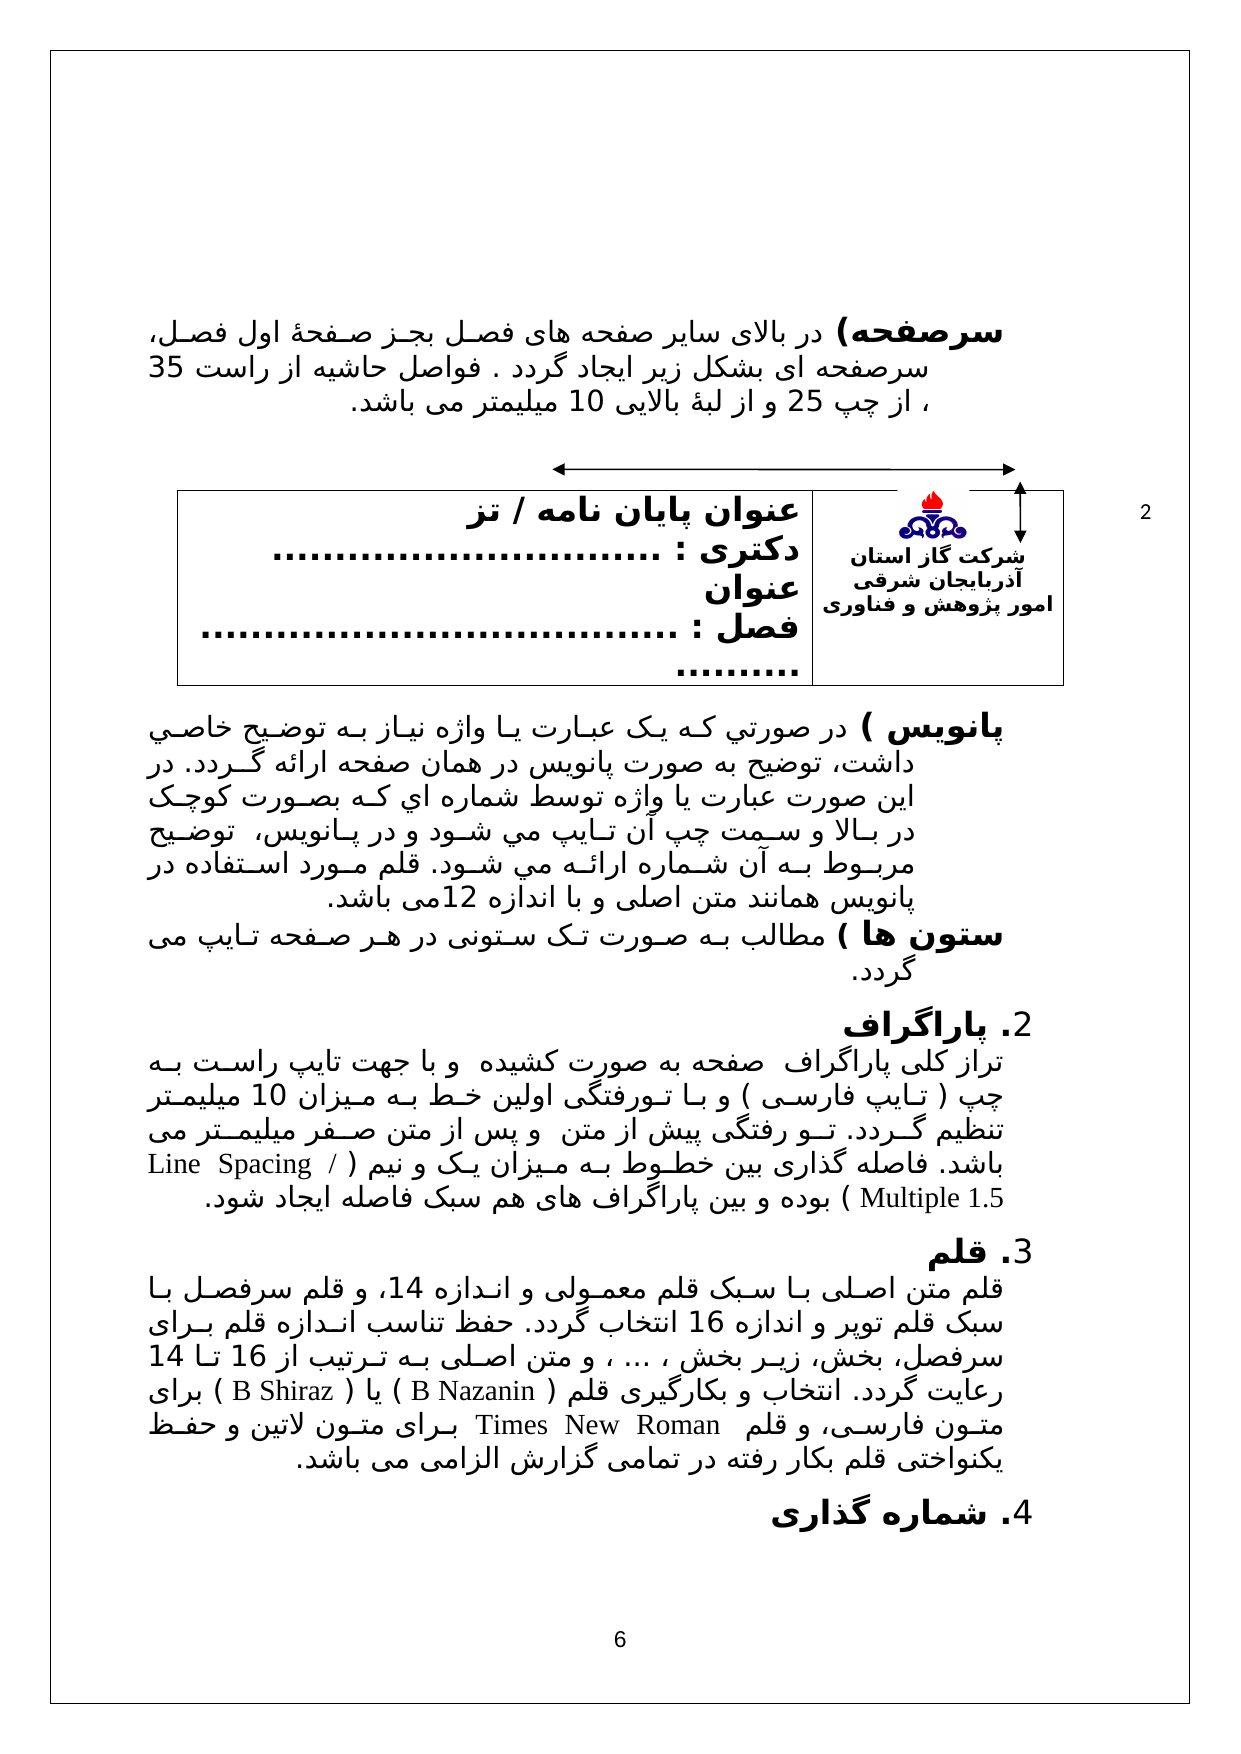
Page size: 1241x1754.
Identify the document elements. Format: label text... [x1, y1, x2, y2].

text سرصفحه) در بالای سایر صفحه های فصل بجز صفحۀ اول فصل، سرصفحه ای بشکل زیر ایجاد گردد . فواصل حاشیه از راست 35 ، از چپ 25 و از لبۀ بالایی 10 میلیمتر می باشد. [148, 311, 1004, 418]
text قلم متن اصلی با سبک قلم معمولی و اندازه 14، و قلم سرفصل با سبک قلم توپر و اندازه 16 انتخاب گردد. حفظ تناسب اندازه قلم برای سرفصل، بخش، زیر بخش ، ... ، و متن اصلی به ترتیب از 16 تا 14 رعایت گردد. انتخاب و بکارگیری قلم ( B Nazanin ) يا ( B Shiraz ) برای متون فارسی، و قلم Times New Roman برای متون لاتین و حفظ یکنواختی قلم بکار رفته در تمامی گزارش الزامی می باشد. [148, 1271, 1004, 1475]
table_header شرکت گاز استان آذربایجان شرقی امور پژوهش و فناوری [813, 491, 1063, 685]
text 4. شماره گذاری [148, 1493, 1034, 1532]
text پانويس ) در صورتي که يک عبارت يا واژه نياز به توضيح خاصي داشت، توضيح به صورت پانویس در همان صفحه ارائه گردد. در اين صورت عبارت يا واژه توسط شماره اي که بصورت کوچک در بالا و سمت چپ آن تايپ مي شود و در پانویس، توضيح مربوط به آن شماره ارائه مي شود. قلم مورد استفاده در پانویس همانند متن اصلی و با اندازه 12می باشد. [148, 706, 1004, 915]
text ستون ها ) مطالب به صورت تک ستونی در هر صفحه تایپ می گردد. [148, 915, 1004, 988]
text 3. قلم [148, 1232, 1034, 1271]
text تراز کلی پاراگراف صفحه به صورت کشیده و با جهت تایپ راست به چپ ( تایپ فارسی ) و با تورفتگی اولین خط به میزان 10 میلیمتر تنظیم گردد. تو رفتگی پیش از متن و پس از متن صفر میلیمتر می باشد. فاصله گذاری بین خطوط به میزان یک و نیم ( Line Spacing / Multiple 1.5 ) بوده و بین پاراگراف های هم سبک فاصله ایجاد شود. [148, 1044, 1004, 1214]
text 2. پاراگراف [148, 1005, 1034, 1044]
table_header عنوان پایان نامه / تز دکتری : ............................... عنوان فصل : ................................................ [178, 491, 812, 685]
